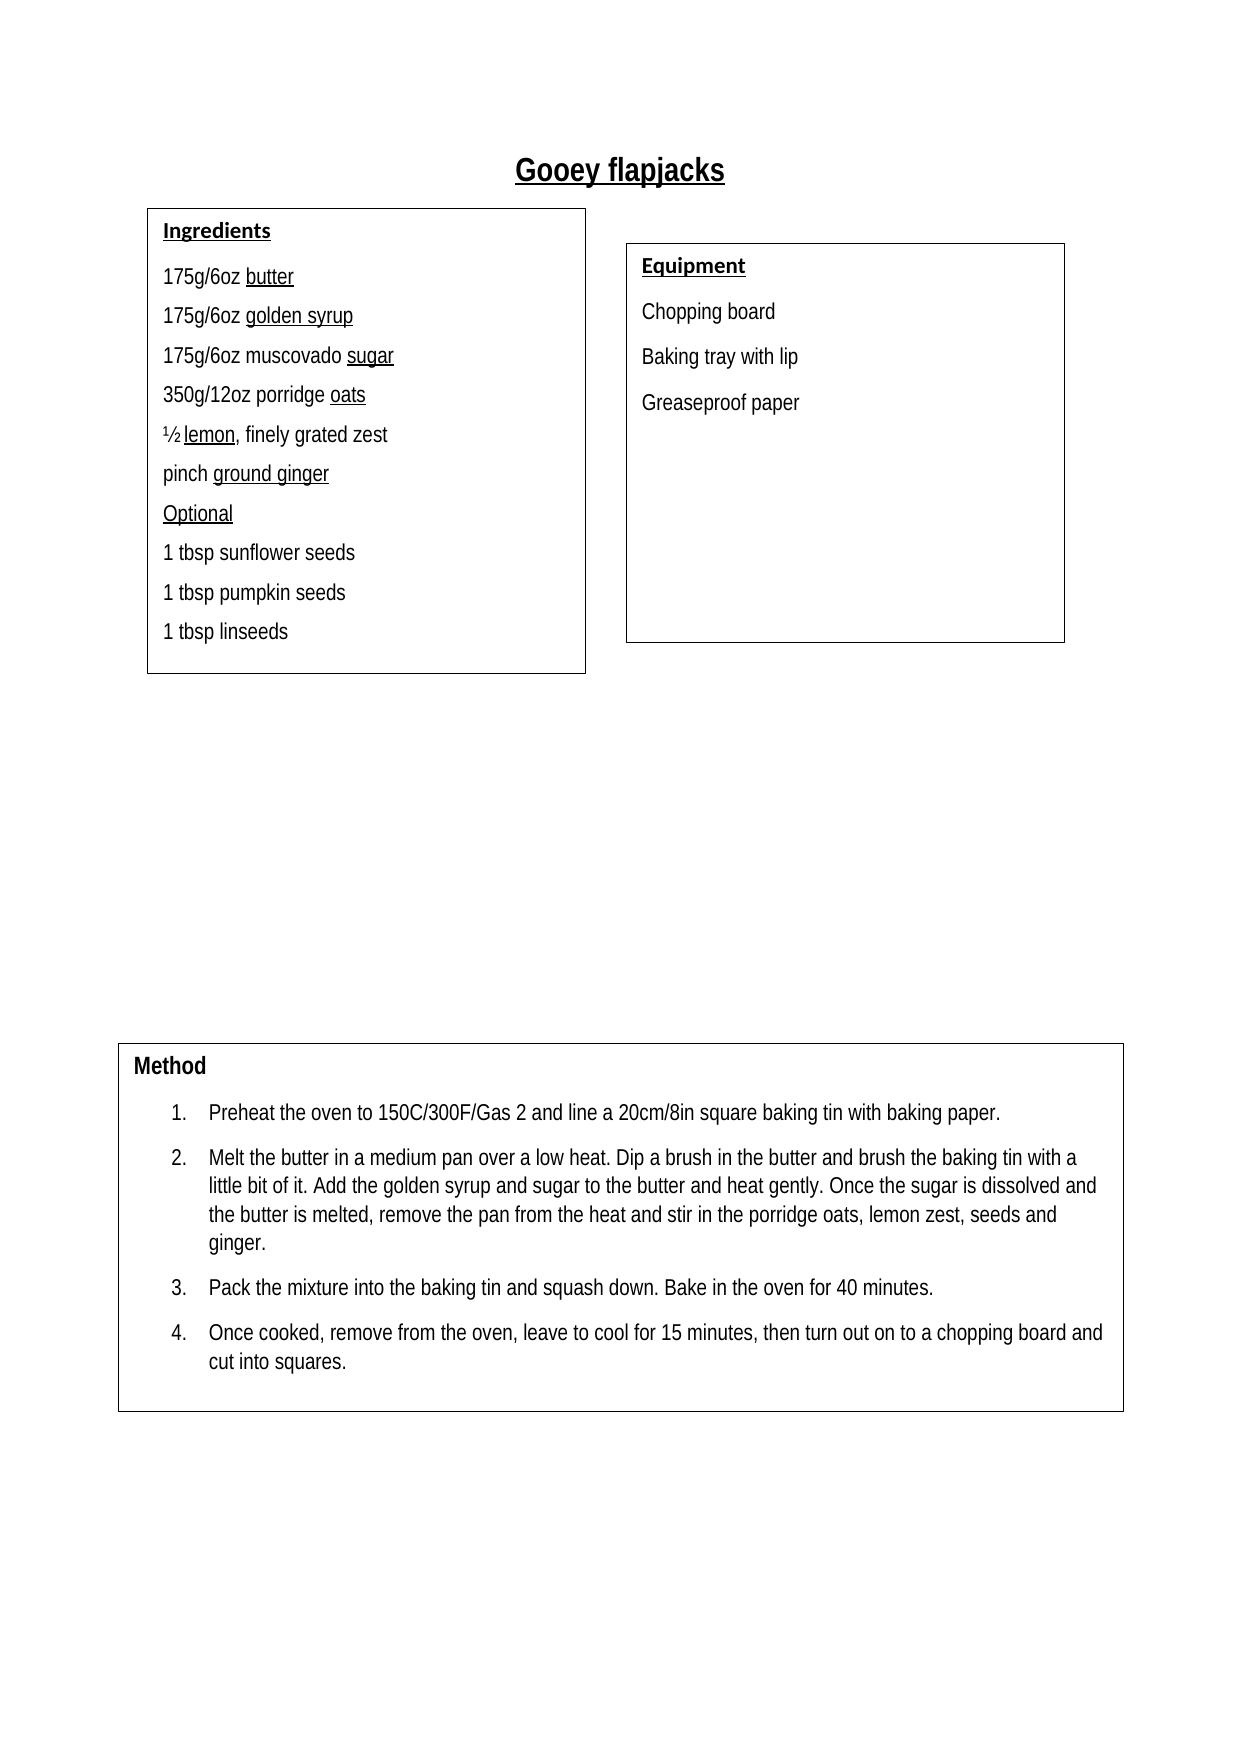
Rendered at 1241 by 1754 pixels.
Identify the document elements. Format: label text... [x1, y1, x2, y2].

text Gooey flapjacks [150, 150, 1090, 188]
